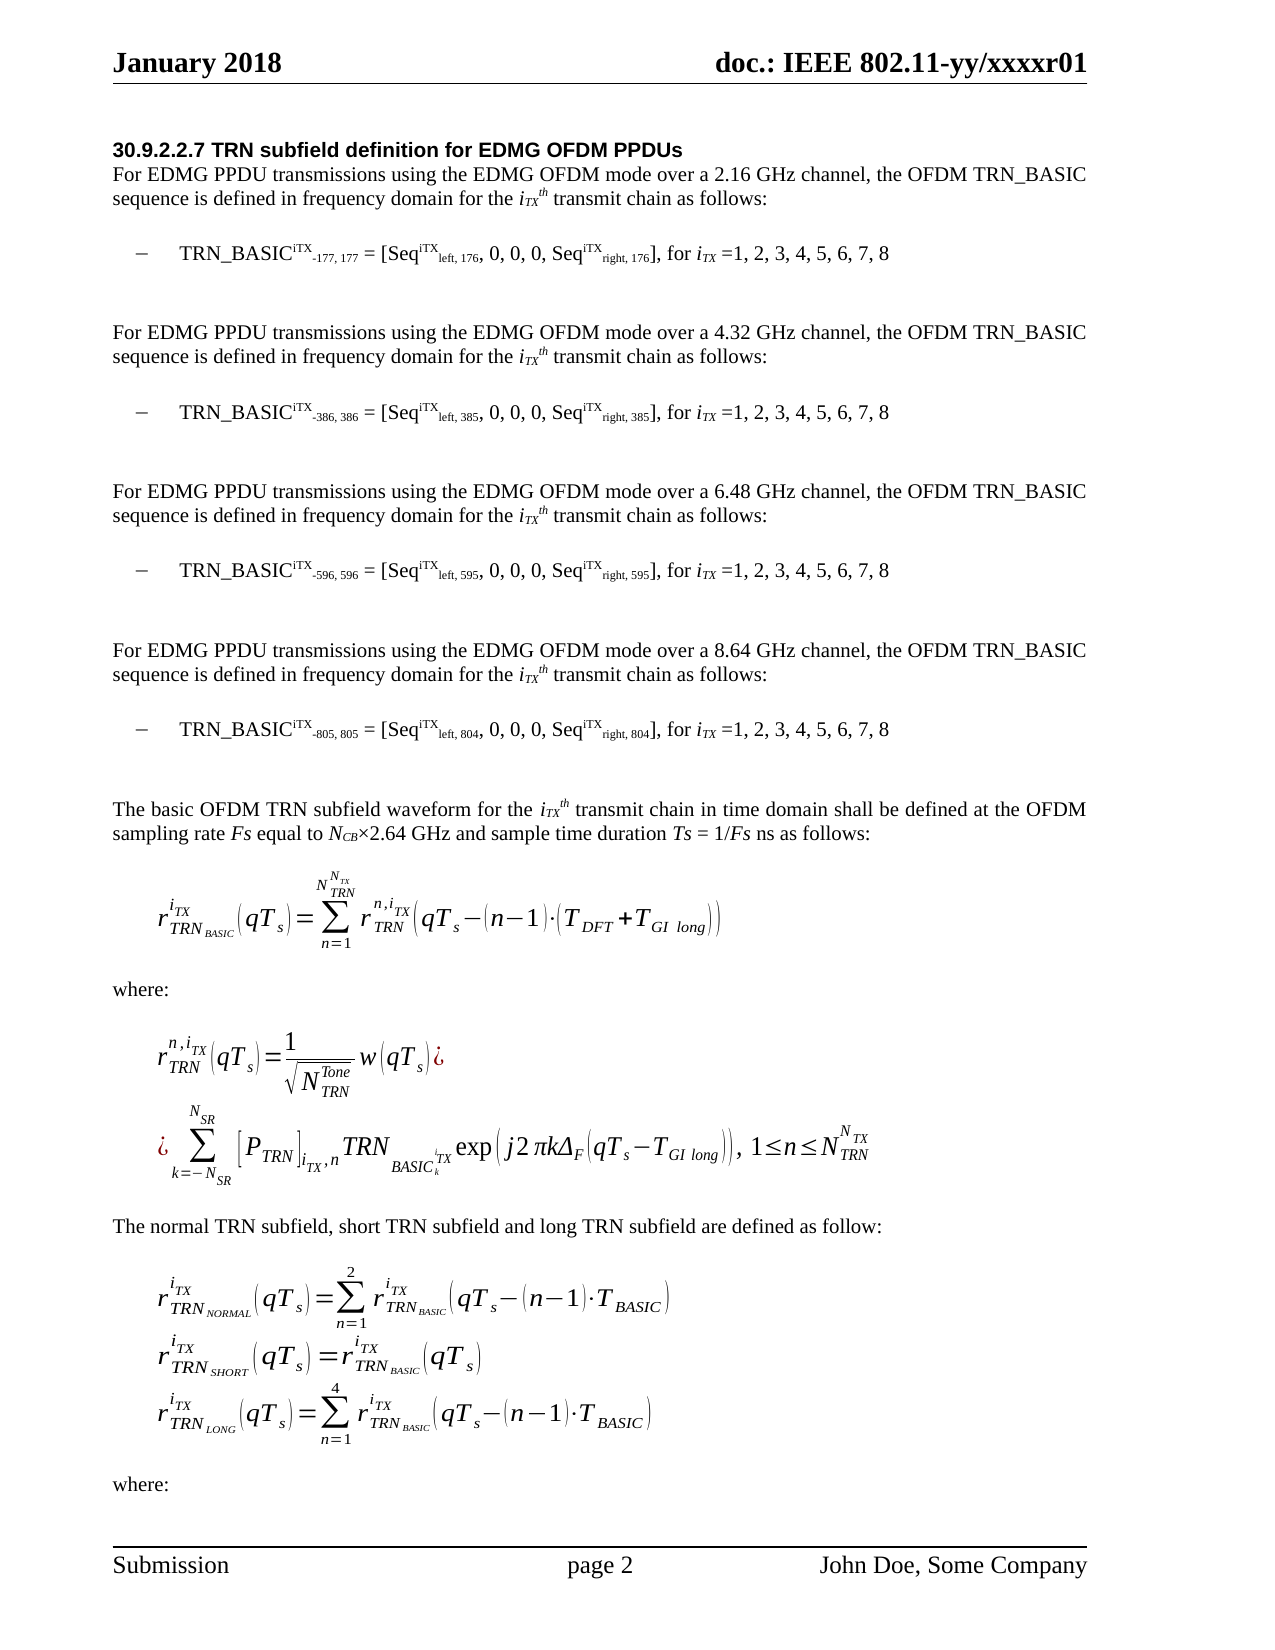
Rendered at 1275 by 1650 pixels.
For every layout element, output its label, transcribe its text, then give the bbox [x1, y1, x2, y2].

text For EDMG PPDU transmissions using the EDMG OFDM mode over a 8.64 GHz channel, the OFDM TRN_BASIC sequence is defined in frequency domain for the iTXth transmit chain as follows: [112, 638, 1087, 686]
list TRN_BASICiTX-386, 386 = [SeqiTXleft, 385, 0, 0, 0, SeqiTXright, 385], for iTX =1, 2, 3, 4, 5, 6, 7, 8 [133, 399, 1087, 424]
text The normal TRN subfield, short TRN subfield and long TRN subfield are defined as follow: [112, 1214, 1087, 1238]
text For EDMG PPDU transmissions using the EDMG OFDM mode over a 6.48 GHz channel, the OFDM TRN_BASIC sequence is defined in frequency domain for the iTXth transmit chain as follows: [112, 479, 1087, 527]
list TRN_BASICiTX-596, 596 = [SeqiTXleft, 595, 0, 0, 0, SeqiTXright, 595], for iTX =1, 2, 3, 4, 5, 6, 7, 8 [133, 558, 1087, 582]
text For EDMG PPDU transmissions using the EDMG OFDM mode over a 4.32 GHz channel, the OFDM TRN_BASIC sequence is defined in frequency domain for the iTXth transmit chain as follows: [112, 320, 1087, 368]
list 30.9.2.2.7 TRN subfield definition for EDMG OFDM PPDUs [112, 137, 1087, 161]
text where: [112, 977, 1087, 1001]
list TRN_BASICiTX-177, 177 = [SeqiTXleft, 176, 0, 0, 0, SeqiTXright, 176], for iTX =1, 2, 3, 4, 5, 6, 7, 8 [133, 241, 1087, 265]
text The basic OFDM TRN subfield waveform for the iTXth transmit chain in time domain shall be defined at the OFDM sampling rate Fs equal to NCB×2.64 GHz and sample time duration Ts = 1/Fs ns as follows: [112, 796, 1087, 844]
list TRN_BASICiTX-805, 805 = [SeqiTXleft, 804, 0, 0, 0, SeqiTXright, 804], for iTX =1, 2, 3, 4, 5, 6, 7, 8 [133, 717, 1087, 741]
text For EDMG PPDU transmissions using the EDMG OFDM mode over a 2.16 GHz channel, the OFDM TRN_BASIC sequence is defined in frequency domain for the iTXth transmit chain as follows: [112, 161, 1087, 209]
text where: [112, 1472, 1087, 1496]
